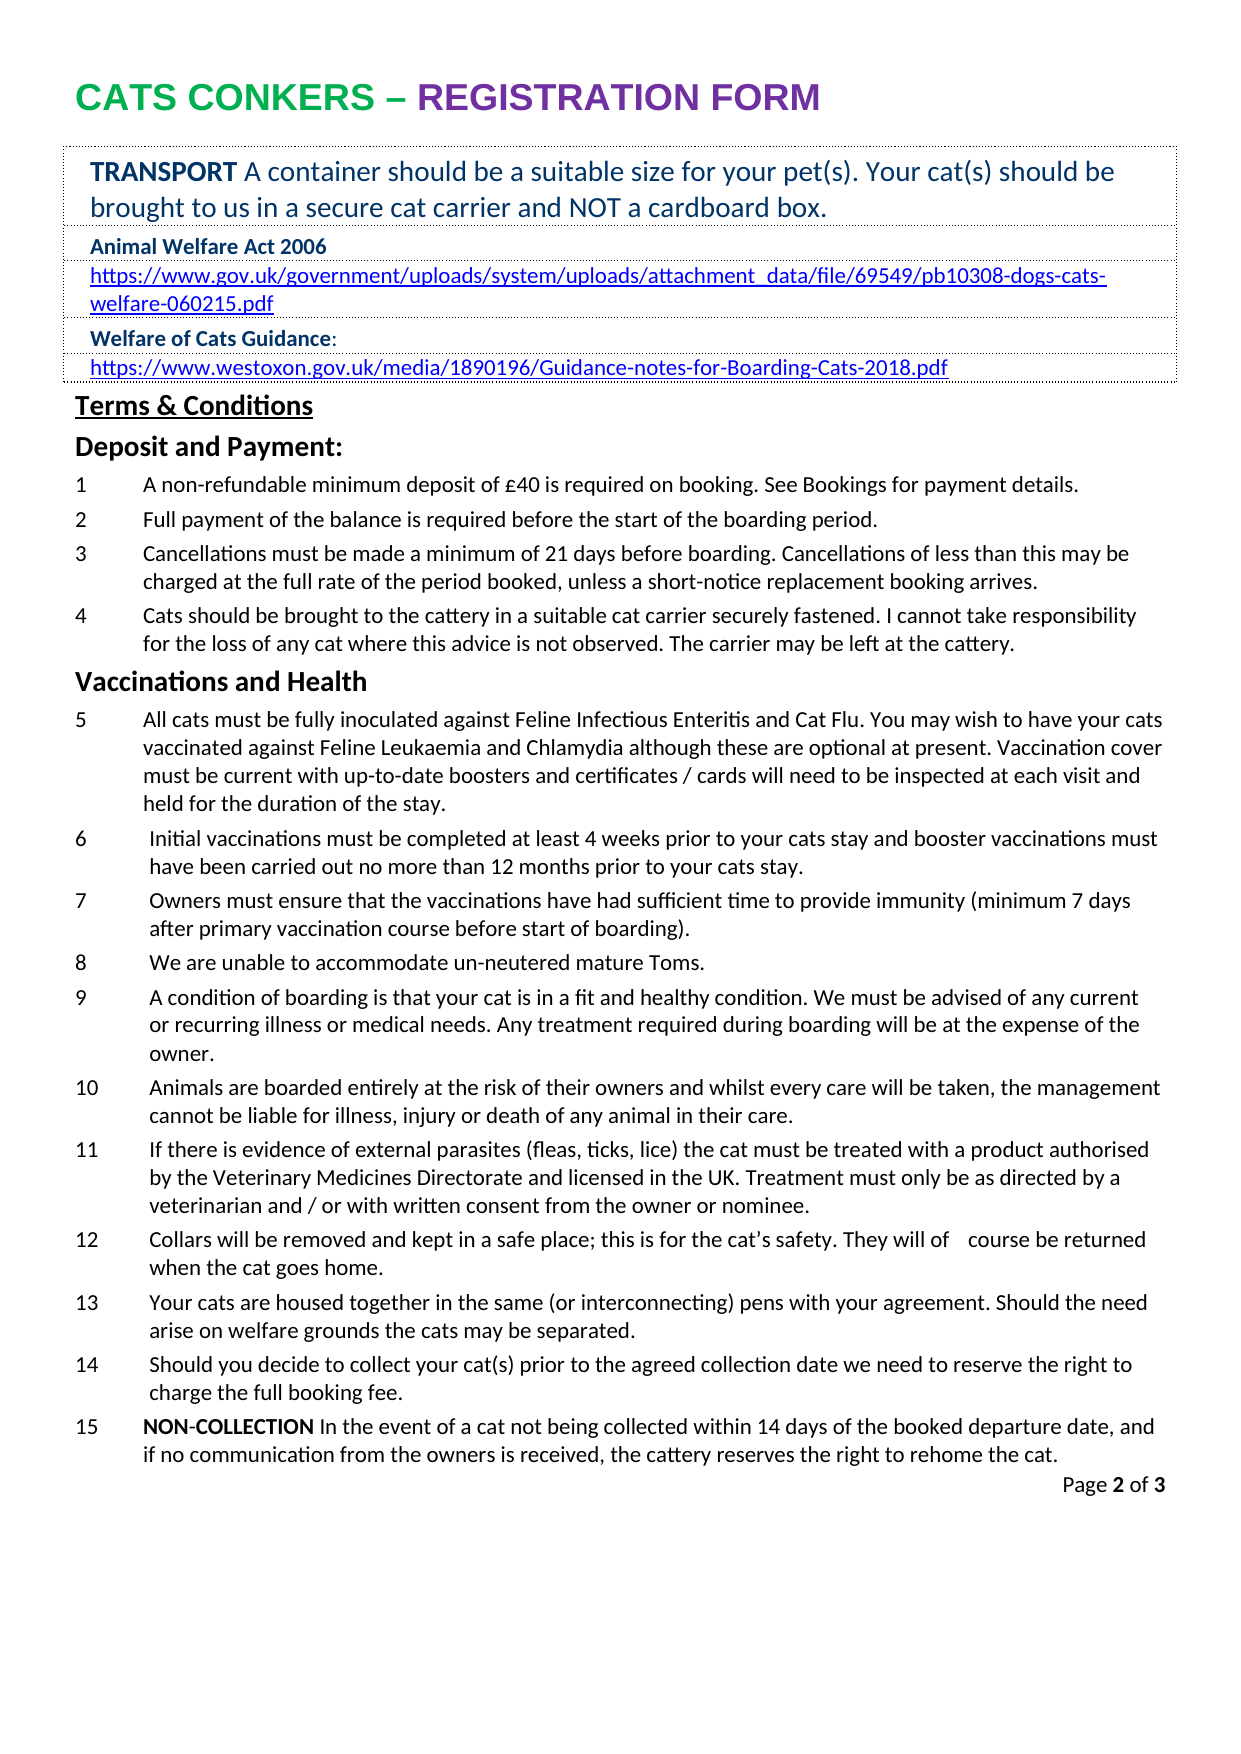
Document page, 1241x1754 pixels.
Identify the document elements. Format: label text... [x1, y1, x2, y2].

table_cell https://www.westoxon.gov.uk/media/1890196/Guidance-notes-for-Boarding-Cats-2018.pdf [64, 353, 1176, 381]
table_cell Cancellations must be made a minimum of 21 days before boarding. Cancellations of less than this may be charged at the full rate of the period booked, unless a short-notice replacement booking arrives. [132, 535, 1176, 597]
table_cell Full payment of the balance is required before the start of the boarding period. [132, 501, 1176, 535]
table_cell All cats must be fully inoculated against Feline Infectious Enteritis and Cat Flu. You may wish to have your cats vaccinated against Feline Leukaemia and Chlamydia although these are optional at present. Vaccination cover must be current with up-to-date boosters and certificates / cards will need to be inspected at each visit and held for the duration of the stay. [132, 701, 1176, 819]
table_cell Initial vaccinations must be completed at least 4 weeks prior to your cats stay and booster vaccinations must have been carried out no more than 12 months prior to your cats stay. [132, 820, 1176, 882]
table_cell A non-refundable minimum deposit of £40 is required on booking. See Bookings for payment details. [132, 466, 1176, 501]
table_cell 1 [64, 466, 132, 501]
table_cell Should you decide to collect your cat(s) prior to the agreed collection date we need to reserve the right to charge the full booking fee. [132, 1346, 1176, 1408]
table_cell 12 [64, 1221, 132, 1284]
table_cell 10 [64, 1069, 132, 1131]
table_cell NON-COLLECTION In the event of a cat not being collected within 14 days of the booked departure date, and if no communication from the owners is received, the cattery reserves the right to rehome the cat. [132, 1408, 1176, 1471]
table_cell Terms & Conditions [64, 381, 1176, 424]
table_cell 11 [64, 1131, 132, 1221]
table_cell Animal Welfare Act 2006 [64, 225, 1176, 260]
table_cell We are unable to accommodate un-neutered mature Toms. [132, 944, 1176, 978]
table_cell A condition of boarding is that your cat is in a fit and healthy condition. We must be advised of any current or recurring illness or medical needs. Any treatment required during boarding will be at the expense of the owner. [132, 979, 1176, 1069]
table_cell 4 [64, 597, 132, 659]
table_cell 8 [64, 944, 132, 978]
table_cell 15 [64, 1408, 132, 1471]
table_cell Welfare of Cats Guidance: [64, 317, 1176, 352]
table_cell Deposit and Payment: [64, 424, 1176, 466]
table_cell 7 [64, 882, 132, 944]
table_cell Vaccinations and Health [64, 659, 1176, 701]
table_cell Animals are boarded entirely at the risk of their owners and whilst every care will be taken, the management cannot be liable for illness, injury or death of any animal in their care. [132, 1069, 1176, 1131]
table_cell 9 [64, 979, 132, 1069]
table_cell 14 [64, 1346, 132, 1408]
table_cell 13 [64, 1284, 132, 1346]
table_cell Cats should be brought to the cattery in a suitable cat carrier securely fastened. I cannot take responsibility for the loss of any cat where this advice is not observed. The carrier may be left at the cattery. [132, 597, 1176, 659]
table_cell Collars will be removed and kept in a safe place; this is for the cat’s safety. They will of course be returned when the cat goes home. [132, 1221, 1176, 1284]
table_cell If there is evidence of external parasites (fleas, ticks, lice) the cat must be treated with a product authorised by the Veterinary Medicines Directorate and licensed in the UK. Treatment must only be as directed by a veterinarian and / or with written consent from the owner or nominee. [132, 1131, 1176, 1221]
table_cell Your cats are housed together in the same (or interconnecting) pens with your agreement. Should the need arise on welfare grounds the cats may be separated. [132, 1284, 1176, 1346]
table_header TRANSPORT A container should be a suitable size for your pet(s). Your cat(s) should be brought to us in a secure cat carrier and NOT a cardboard box. [64, 146, 1176, 225]
table_cell Owners must ensure that the vaccinations have had sufficient time to provide immunity (minimum 7 days after primary vaccination course before start of boarding). [132, 882, 1176, 944]
table_cell 5 [64, 701, 132, 819]
text CATS CONKERS – REGISTRATION FORM [375, 75, 1165, 118]
table_cell https://www.gov.uk/government/uploads/system/uploads/attachment_data/file/69549/pb10308-dogs-cats-welfare-060215.pdf [64, 260, 1176, 317]
text Page 2 of 3 [75, 1471, 1165, 1498]
table_cell 2 [64, 501, 132, 535]
table_cell 6 [64, 820, 132, 882]
table_cell 3 [64, 535, 132, 597]
